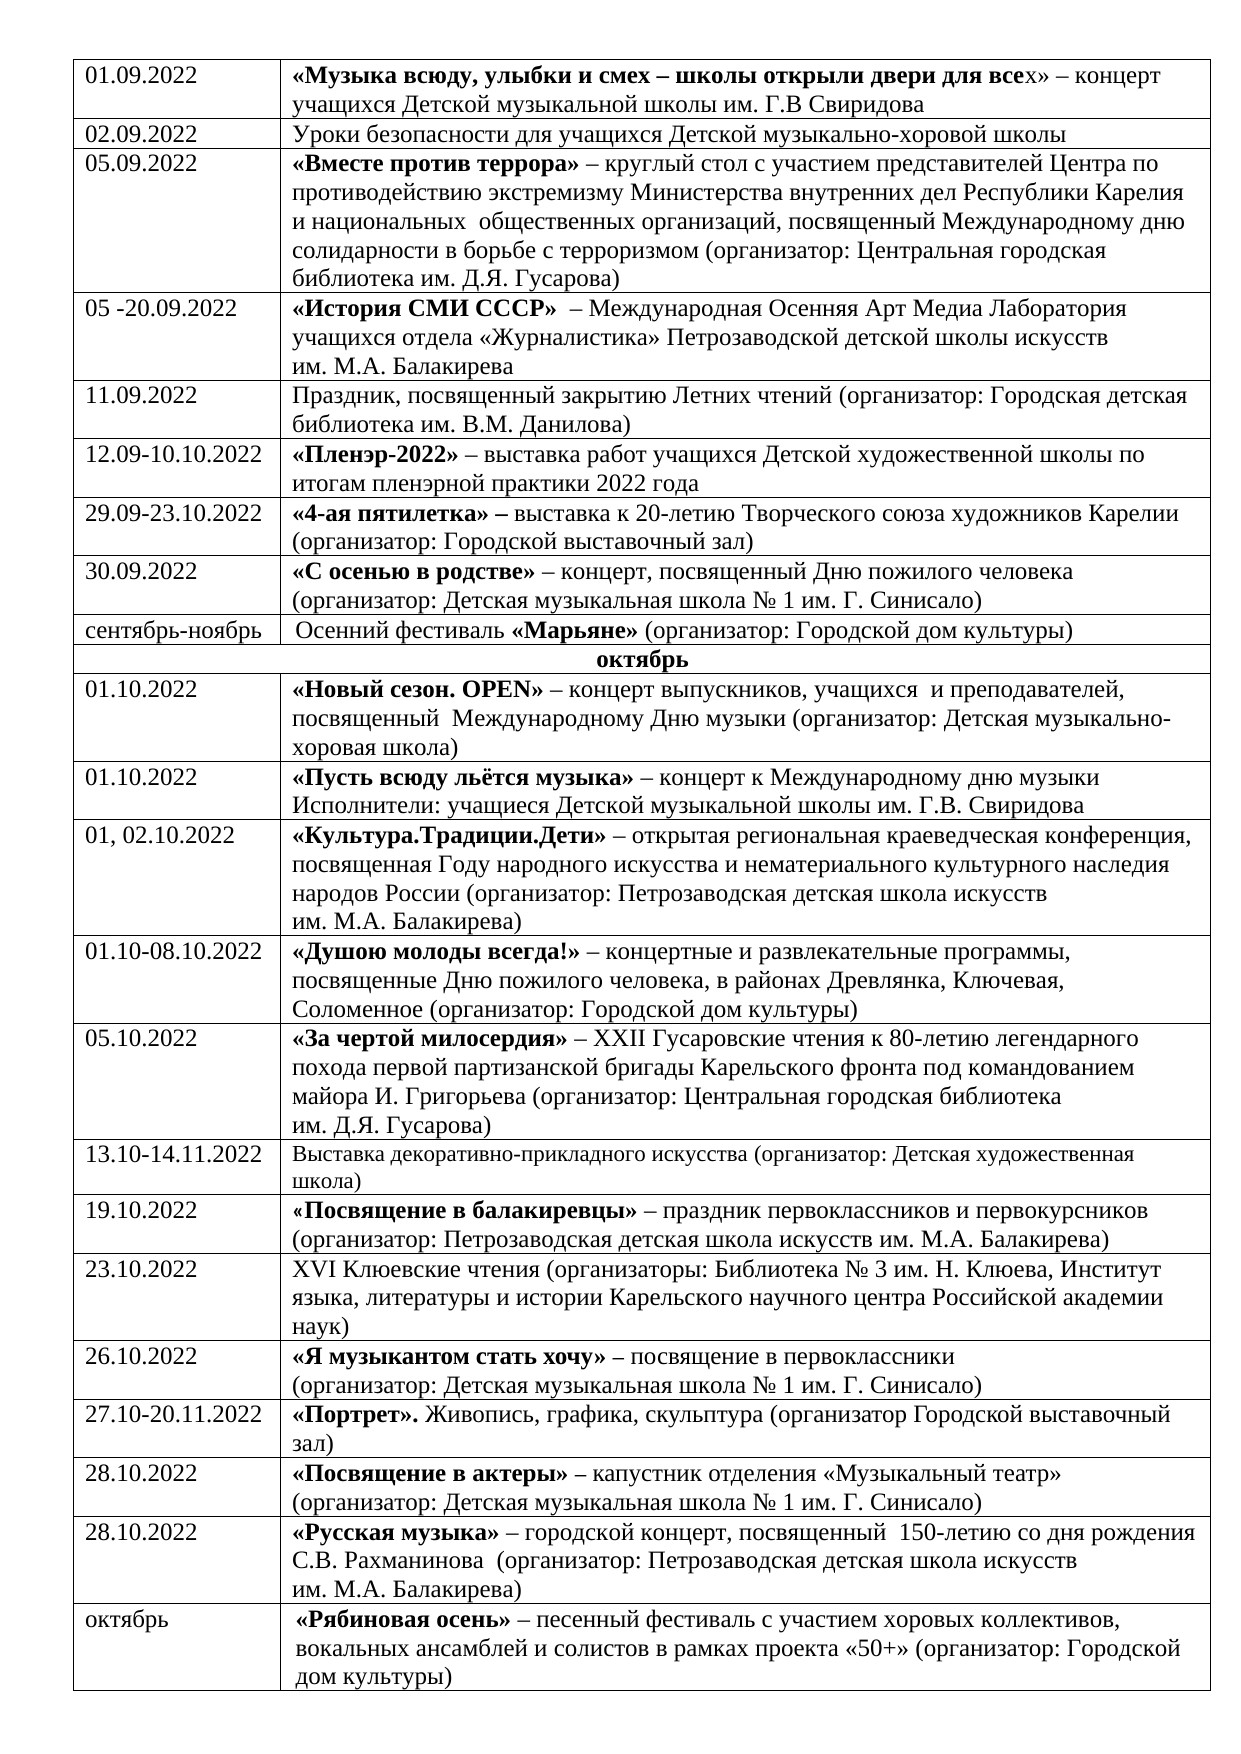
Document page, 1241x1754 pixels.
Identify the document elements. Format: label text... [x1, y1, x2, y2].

table_cell 01.10.2022 [74, 762, 280, 819]
table_cell октябрь [74, 645, 1210, 673]
table_cell «Портрет». Живопись, графика, скульптура (организатор Городской выставочный зал) [281, 1400, 1210, 1457]
table_cell «Пленэр-2022» – выставка работ учащихся Детской художественной школы по итогам пленэрной практики 2022 года [281, 439, 1210, 497]
table_cell «4-ая пятилетка» – выставка к 20-летию Творческого союза художников Карелии (организатор: Городской выставочный зал) [281, 498, 1210, 555]
table_cell 12.09-10.10.2022 [74, 439, 280, 497]
table_cell «За чертой милосердия» – XXII Гусаровские чтения к 80-летию легендарного похода первой партизанской бригады Карельского фронта под командованием майора И. Григорьева (организатор: Центральная городская библиотека им. Д.Я. Гусарова) [281, 1024, 1210, 1138]
table_cell «Душою молоды всегда!» – концертные и развлекательные программы, посвященные Дню пожилого человека, в районах Древлянка, Ключевая, Соломенное (организатор: Городской дом культуры) [281, 936, 1210, 1022]
table_cell «Пусть всюду льётся музыка» – концерт к Международному дню музыки Исполнители: учащиеся Детской музыкальной школы им. Г.В. Свиридова [281, 762, 1210, 819]
table_cell 26.10.2022 [74, 1341, 280, 1398]
table_cell Уроки безопасности для учащихся Детской музыкально-хоровой школы [281, 119, 1210, 147]
table_cell XVI Клюевские чтения (организаторы: Библиотека № 3 им. Н. Клюева, Институт языка, литературы и истории Карельского научного центра Российской академии наук) [281, 1254, 1210, 1340]
table_cell «История СМИ СССР» – Международная Осенняя Арт Медиа Лаборатория учащихся отдела «Журналистика» Петрозаводской детской школы искусств им. М.А. Балакирева [281, 293, 1210, 379]
table_cell «Новый сезон. OPEN» – концерт выпускников, учащихся и преподавателей, посвященный Международному Дню музыки (организатор: Детская музыкально-хоровая школа) [281, 674, 1210, 761]
table_cell «С осенью в родстве» – концерт, посвященный Дню пожилого человека (организатор: Детская музыкальная школа № 1 им. Г. Синисало) [281, 556, 1210, 614]
table_cell 30.09.2022 [74, 556, 280, 614]
table_cell 28.10.2022 [74, 1517, 280, 1603]
table_cell 29.09-23.10.2022 [74, 498, 280, 555]
table_cell 05.10.2022 [74, 1024, 280, 1138]
table_cell Выставка декоративно-прикладного искусства (организатор: Детская художественная школа) [281, 1140, 1210, 1194]
table_cell Праздник, посвященный закрытию Летних чтений (организатор: Городская детская библиотека им. В.М. Данилова) [281, 381, 1210, 438]
table_cell «Музыка всюду, улыбки и смех – школы открыли двери для всех» – концерт учащихся Детской музыкальной школы им. Г.В Свиридова [281, 60, 1210, 118]
table_cell «Вместе против террора» – круглый стол с участием представителей Центра по противодействию экстремизму Министерства внутренних дел Республики Карелия и национальных общественных организаций, посвященный Международному дню солидарности в борьбе с терроризмом (организатор: Центральная городская библиотека им. Д.Я. Гусарова) [281, 149, 1210, 292]
table_cell «Посвящение в актеры» – капустник отделения «Музыкальный театр» (организатор: Детская музыкальная школа № 1 им. Г. Синисало) [281, 1458, 1210, 1516]
table_cell 05 -20.09.2022 [74, 293, 280, 379]
table_cell 11.09.2022 [74, 381, 280, 438]
table_cell «Культура.Традиции.Дети» – открытая региональная краеведческая конференция, посвященная Году народного искусства и нематериального культурного наследия народов России (организатор: Петрозаводская детская школа искусств им. М.А. Балакирева) [281, 820, 1210, 935]
table_cell «Русская музыка» – городской концерт, посвященный 150-летию со дня рождения С.В. Рахманинова (организатор: Петрозаводская детская школа искусств им. М.А. Балакирева) [281, 1517, 1210, 1603]
table_cell «Посвящение в балакиревцы» – праздник первоклассников и первокурсников (организатор: Петрозаводская детская школа искусств им. М.А. Балакирева) [281, 1195, 1210, 1253]
table_cell 01, 02.10.2022 [74, 820, 280, 935]
table_cell 02.09.2022 [74, 119, 280, 147]
table_cell 28.10.2022 [74, 1458, 280, 1516]
table_cell 01.09.2022 [74, 60, 280, 118]
table_cell «Рябиновая осень» – песенный фестиваль с участием хоровых коллективов, вокальных ансамблей и солистов в рамках проекта «50+» (организатор: Городской дом культуры) [281, 1604, 1210, 1690]
table_cell 23.10.2022 [74, 1254, 280, 1340]
table_cell 05.09.2022 [74, 149, 280, 292]
table_cell 27.10-20.11.2022 [74, 1400, 280, 1457]
table_cell сентябрь-ноябрь [74, 615, 280, 643]
table_cell 01.10-08.10.2022 [74, 936, 280, 1022]
table_cell 01.10.2022 [74, 674, 280, 761]
table_cell 13.10-14.11.2022 [74, 1140, 280, 1194]
table_cell октябрь [74, 1604, 280, 1690]
table_cell «Я музыкантом стать хочу» – посвящение в первоклассники (организатор: Детская музыкальная школа № 1 им. Г. Синисало) [281, 1341, 1210, 1398]
table_cell 19.10.2022 [74, 1195, 280, 1253]
table_cell Осенний фестиваль «Марьяне» (организатор: Городской дом культуры) [281, 615, 1210, 643]
